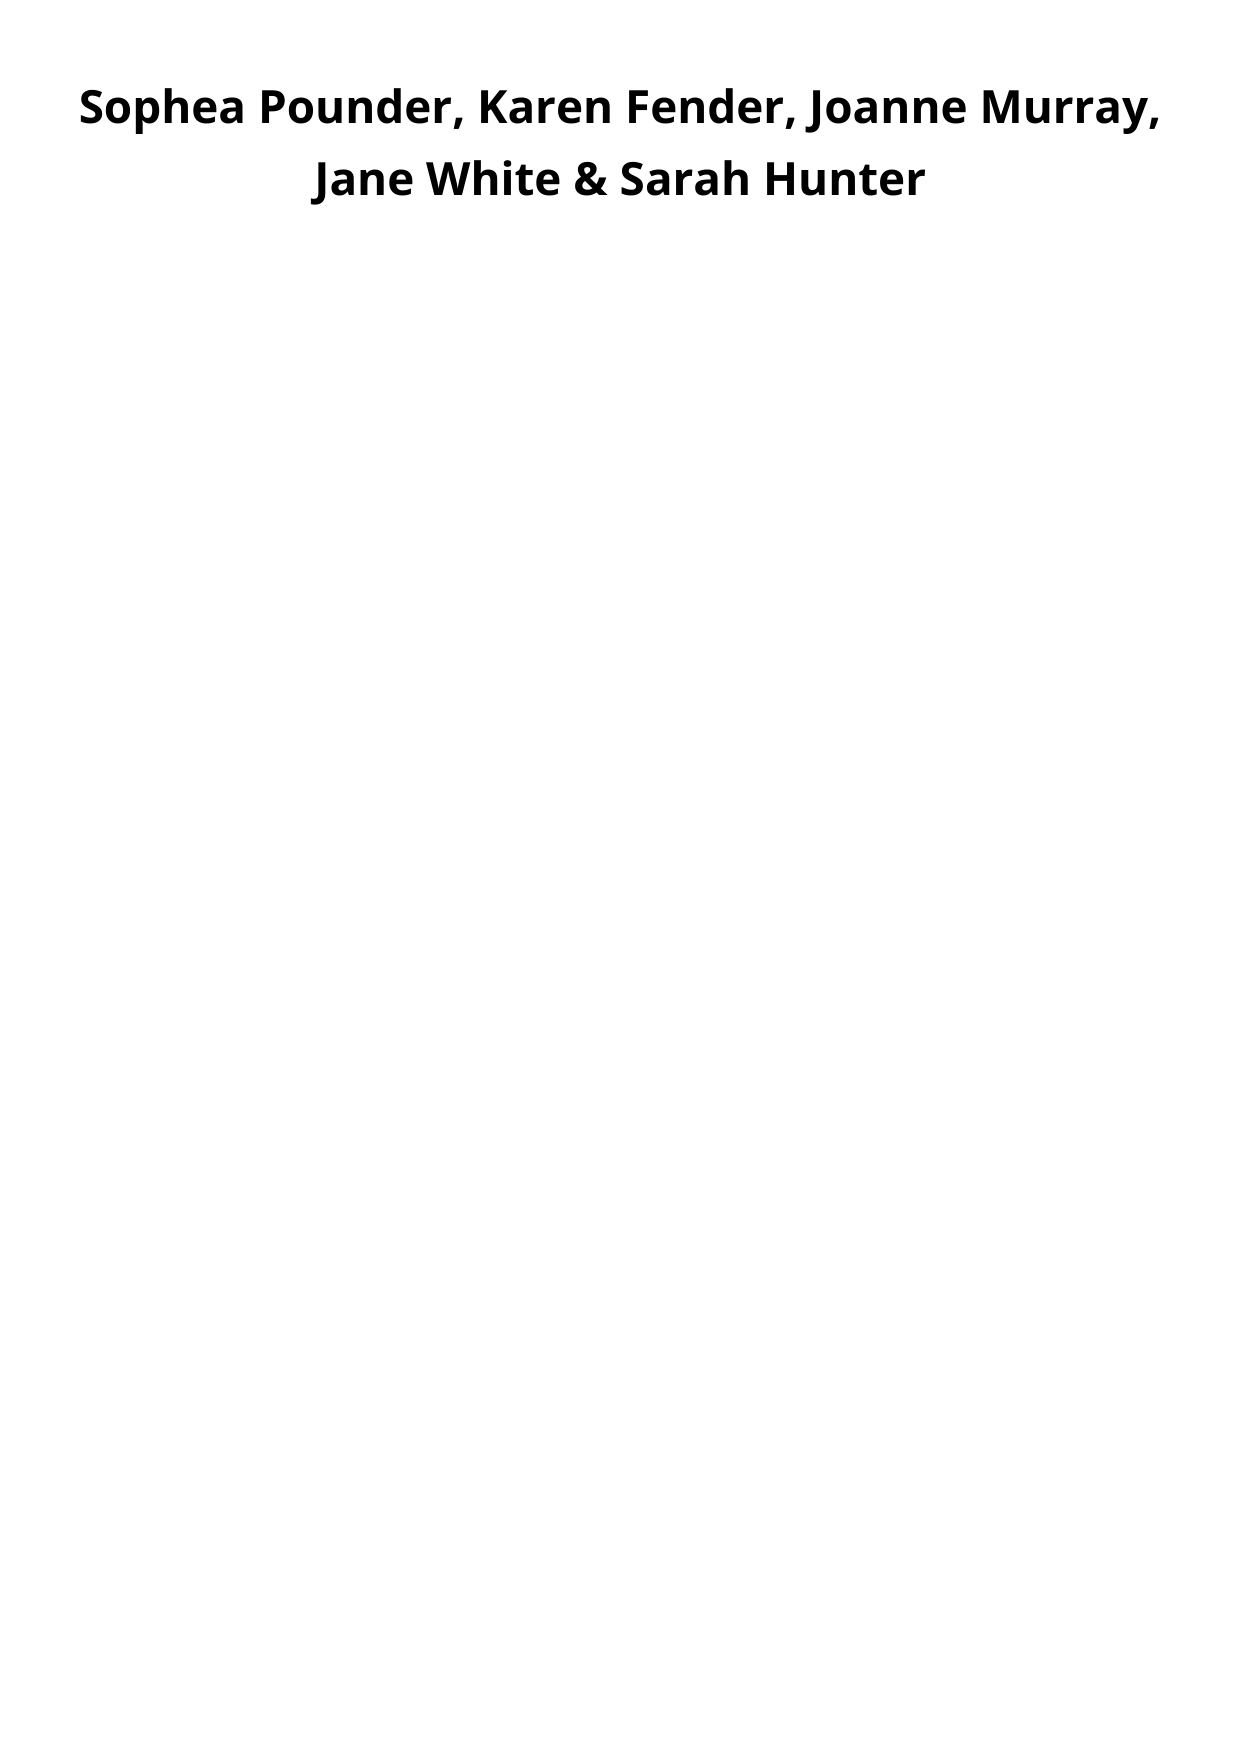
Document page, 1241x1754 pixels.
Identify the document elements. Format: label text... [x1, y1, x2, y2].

text Sophea Pounder, Karen Fender, Joanne Murray, Jane White & Sarah Hunter [75, 75, 1165, 209]
